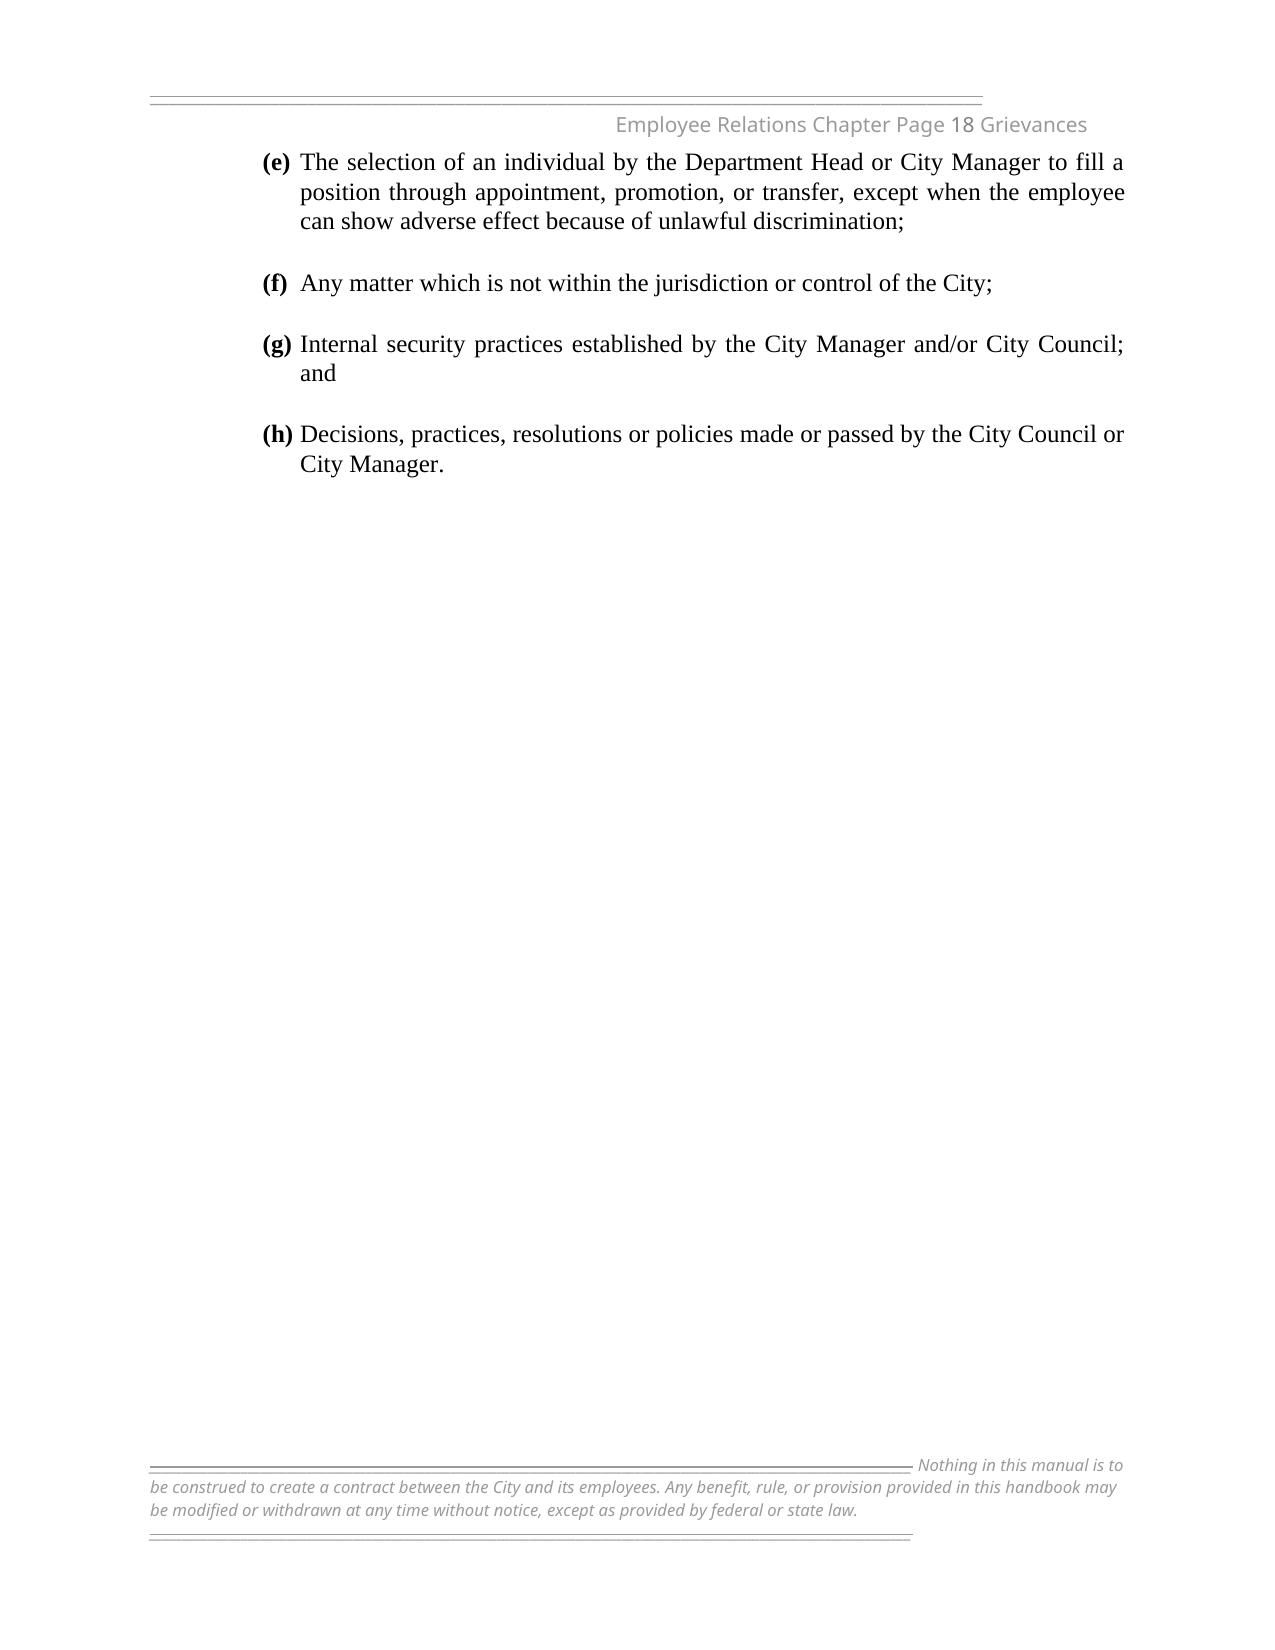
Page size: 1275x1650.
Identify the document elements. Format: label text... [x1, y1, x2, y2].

list Internal security practices established by the City Manager and/or City Council; and [262, 329, 1126, 387]
list Decisions, practices, resolutions or policies made or passed by the City Council or City Manager. [262, 419, 1126, 478]
list Any matter which is not within the jurisdiction or control of the City; [262, 268, 1126, 296]
list The selection of an individual by the Department Head or City Manager to fill a position through appointment, promotion, or transfer, except when the employee can show adverse effect because of unlawful discrimination; [262, 147, 1126, 235]
